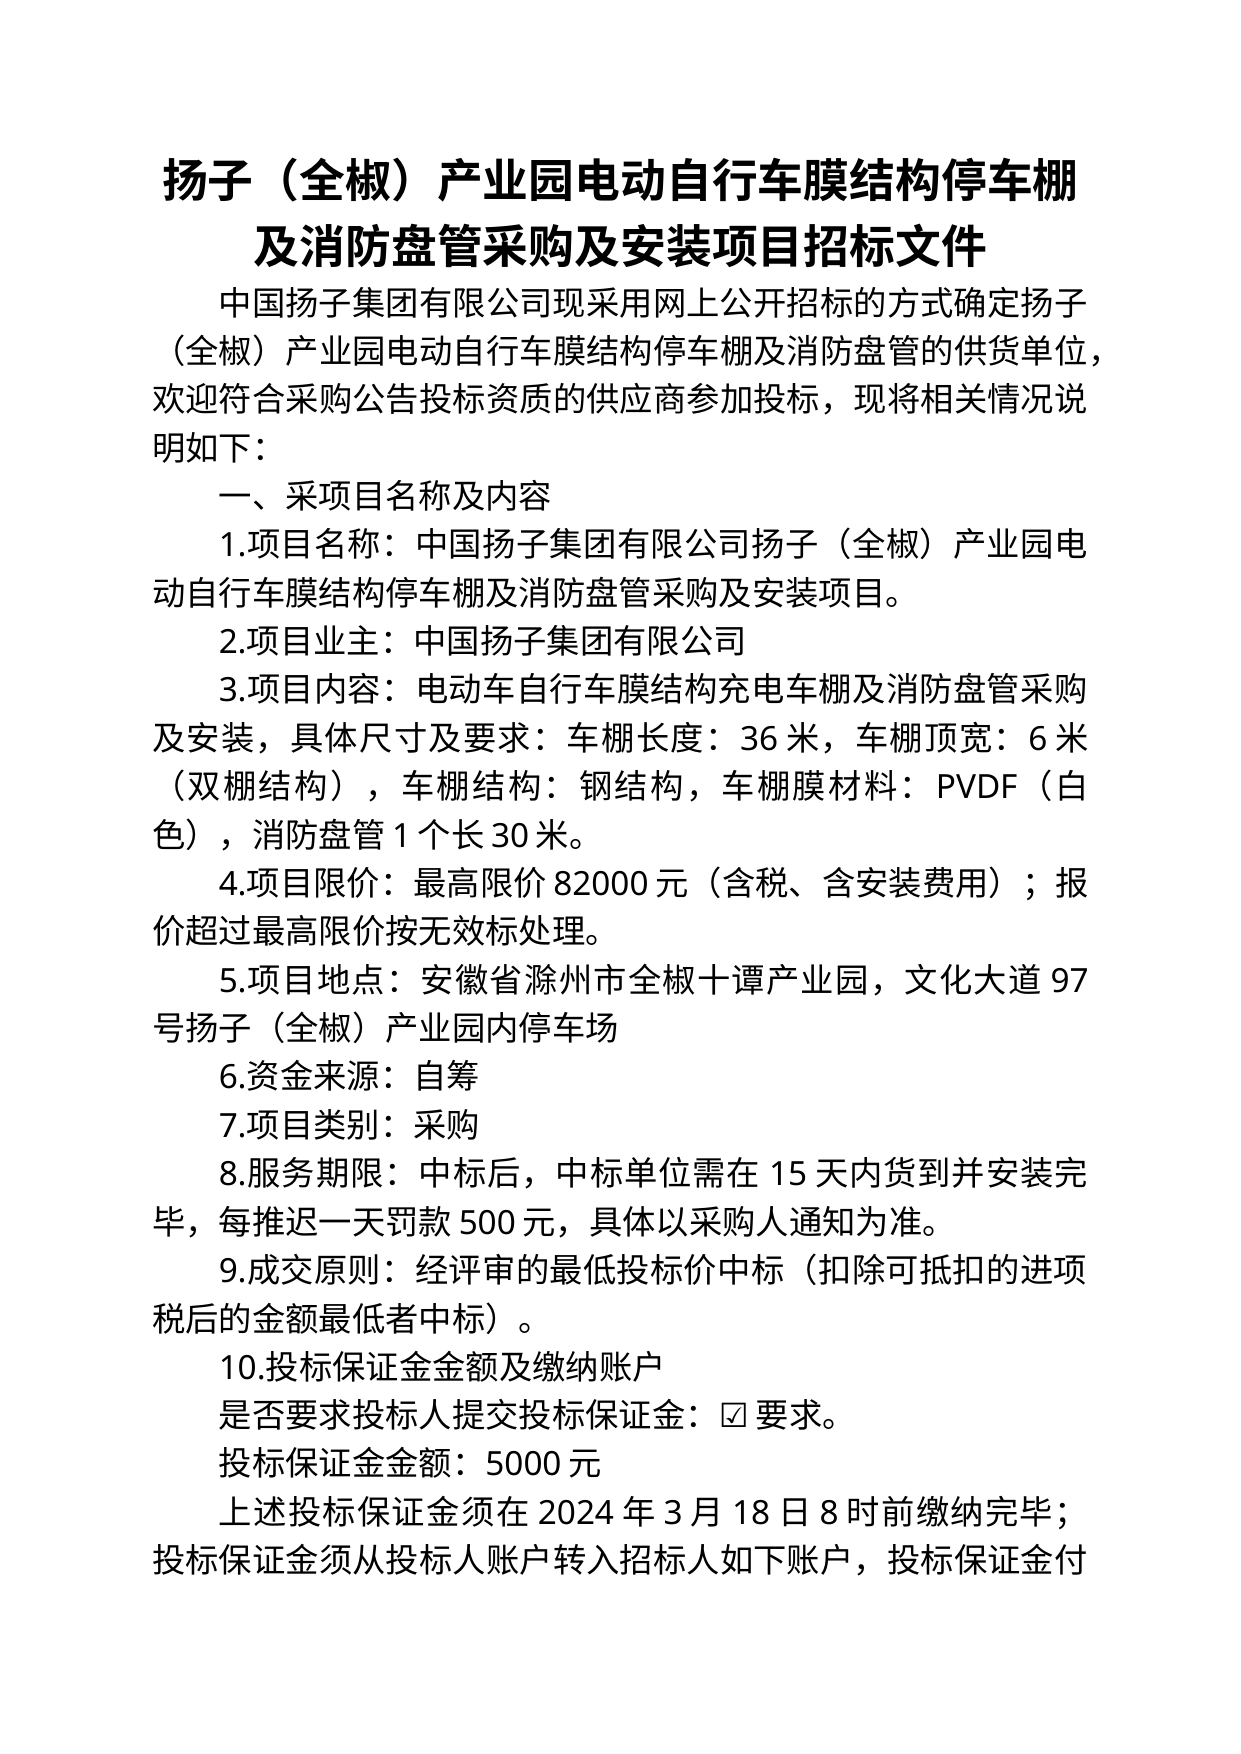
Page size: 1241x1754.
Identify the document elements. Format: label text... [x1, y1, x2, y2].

text 8.服务期限：中标后，中标单位需在15天内货到并安装完毕，每推迟一天罚款500元，具体以采购人通知为准。 [152, 1147, 1088, 1244]
text 中国扬子集团有限公司现采用网上公开招标的方式确定扬子（全椒）产业园电动自行车膜结构停车棚及消防盘管的供货单位，欢迎符合采购公告投标资质的供应商参加投标，现将相关情况说明如下： [152, 277, 1088, 470]
text 3.项目内容：电动车自行车膜结构充电车棚及消防盘管采购及安装，具体尺寸及要求：车棚长度：36米，车棚顶宽：6米（双棚结构），车棚结构：钢结构，车棚膜材料：PVDF（白色），消防盘管1个长30米。 [152, 663, 1088, 857]
text 1.项目名称：中国扬子集团有限公司扬子（全椒）产业园电动自行车膜结构停车棚及消防盘管采购及安装项目。 [152, 518, 1088, 614]
text 是否要求投标人提交投标保证金：☑ 要求。 [152, 1389, 1088, 1437]
text 2.项目业主：中国扬子集团有限公司 [152, 614, 1088, 663]
text 4.项目限价：最高限价82000元（含税、含安装费用）；报价超过最高限价按无效标处理。 [152, 857, 1088, 953]
text 9.成交原则：经评审的最低投标价中标（扣除可抵扣的进项税后的金额最低者中标）。 [152, 1244, 1088, 1341]
text 10.投标保证金金额及缴纳账户 [152, 1341, 1088, 1389]
text 一、采项目名称及内容 [152, 470, 1088, 518]
text 6.资金来源：自筹 [152, 1050, 1088, 1098]
text 5.项目地点：安徽省滁州市全椒十谭产业园，文化大道97号扬子（全椒）产业园内停车场 [152, 953, 1088, 1050]
text 扬子（全椒）产业园电动自行车膜结构停车棚及消防盘管采购及安装项目招标文件 [152, 144, 1088, 277]
text 投标保证金金额：5000元 [152, 1437, 1088, 1486]
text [152, 1486, 1088, 1582]
text 7.项目类别：采购 [152, 1098, 1088, 1147]
